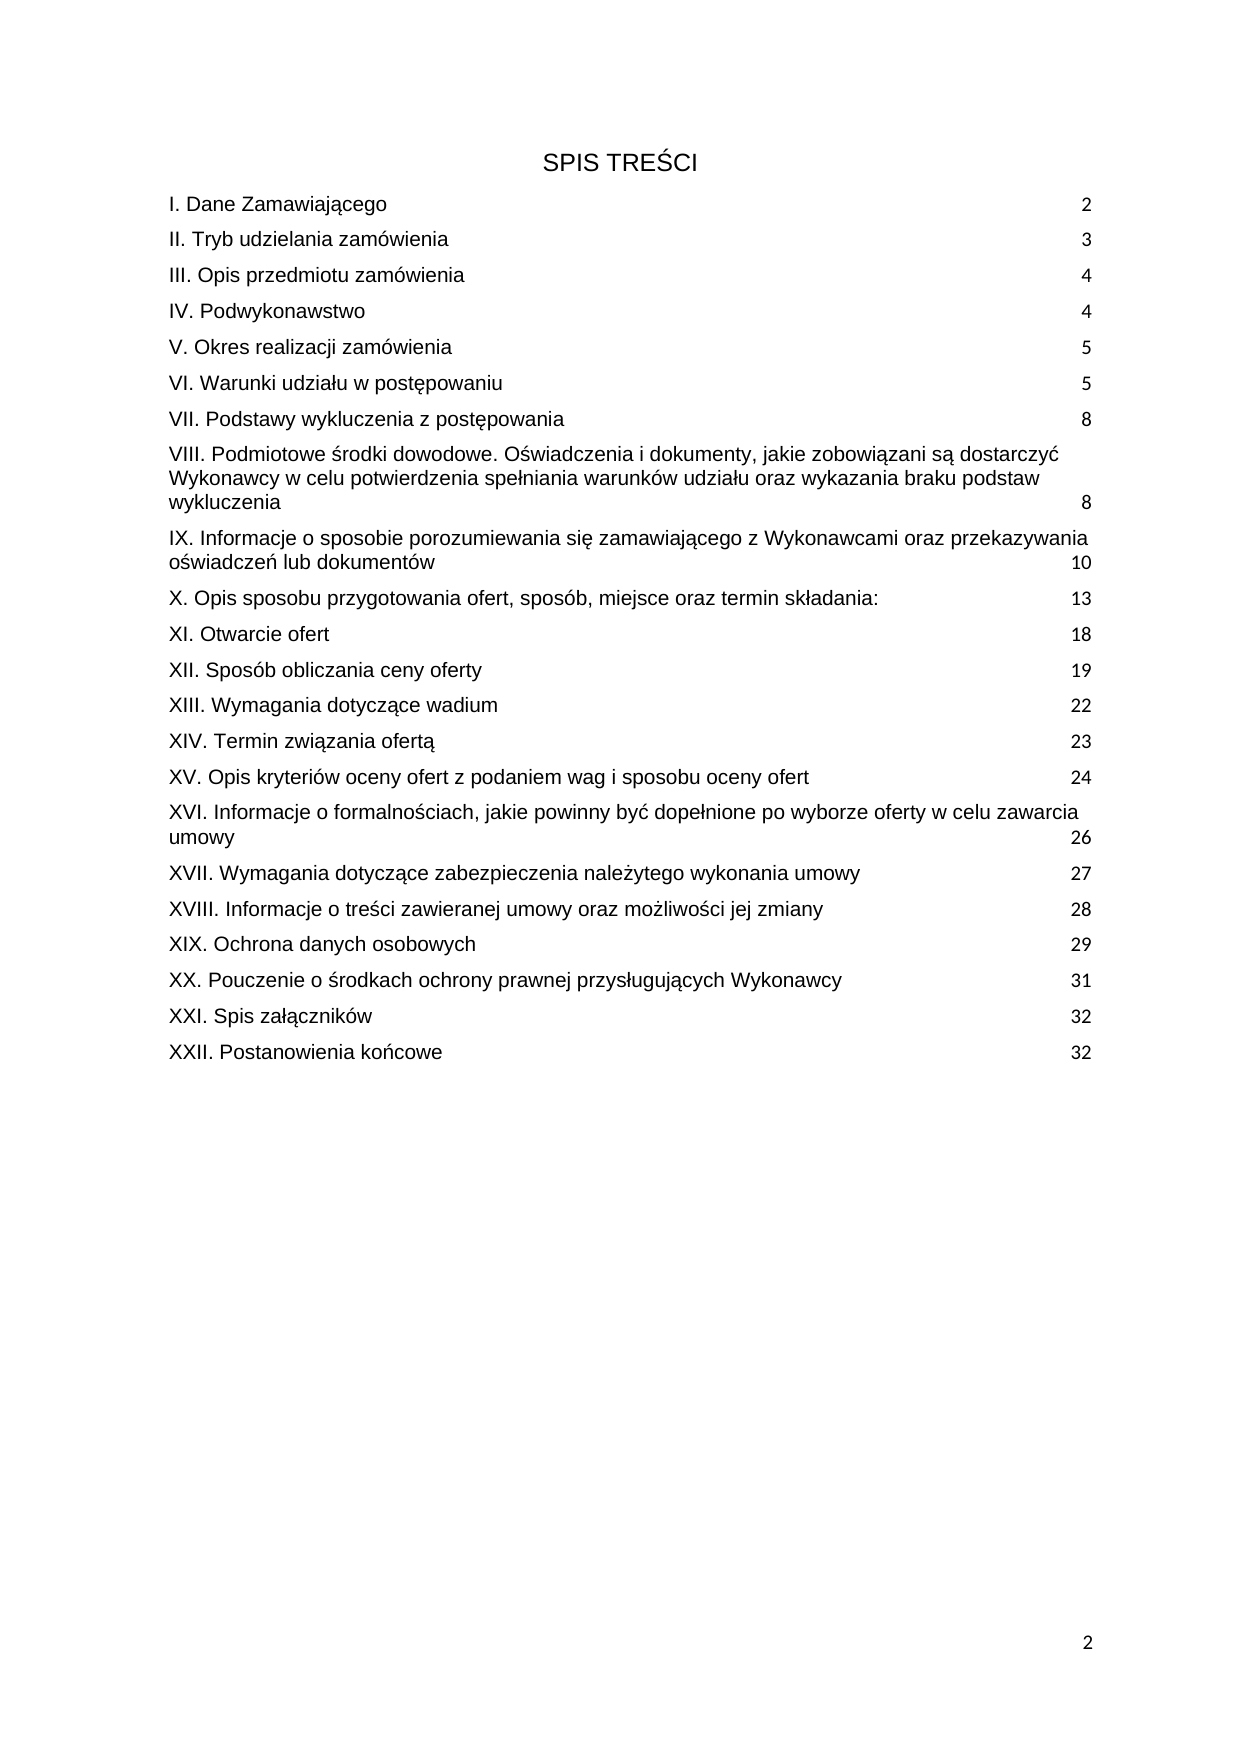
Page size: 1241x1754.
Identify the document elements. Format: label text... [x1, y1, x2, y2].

text SPIS TREŚCI [148, 148, 1093, 176]
